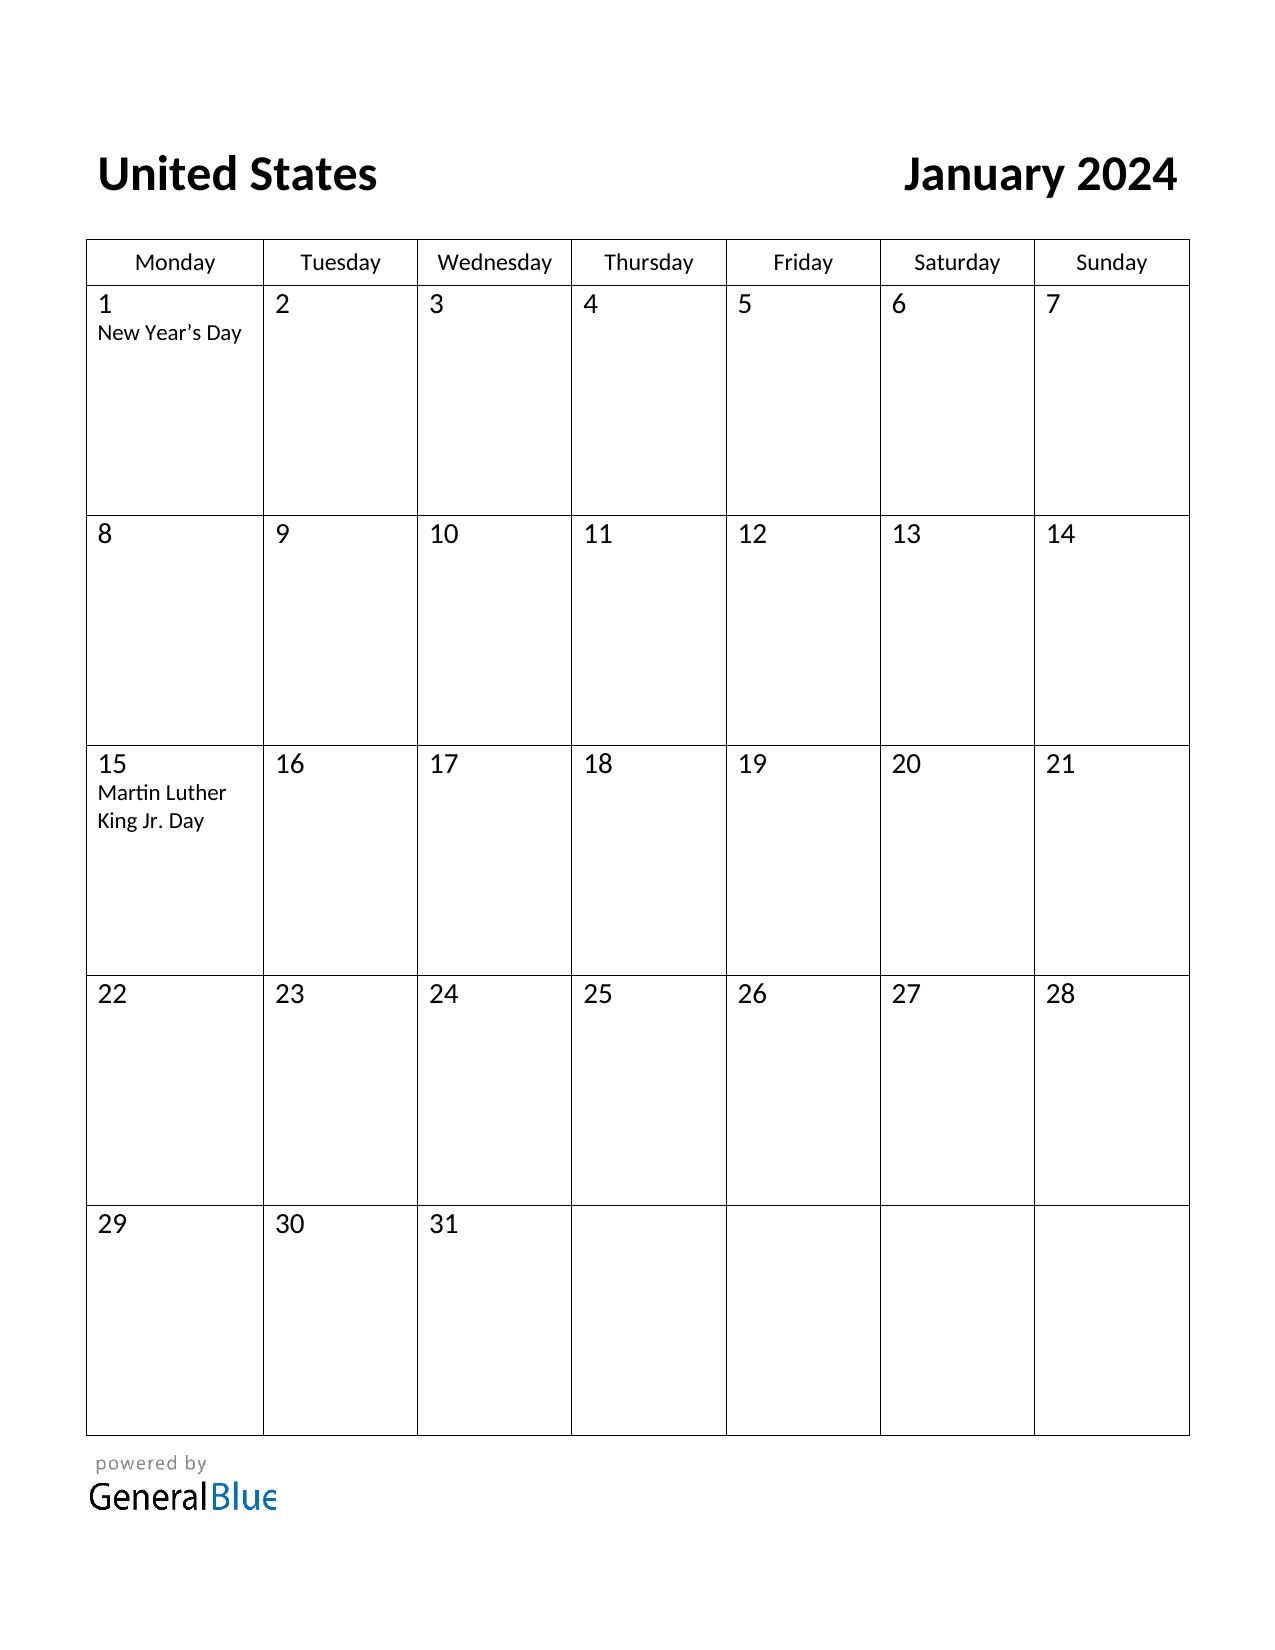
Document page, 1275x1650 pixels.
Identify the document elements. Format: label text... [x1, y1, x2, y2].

table_cell [1035, 1238, 1189, 1434]
table_cell [264, 318, 417, 514]
table_cell 17 [418, 746, 571, 778]
table_cell [418, 1008, 571, 1204]
table_cell [727, 778, 880, 974]
table_cell [727, 1008, 880, 1204]
table_cell [572, 778, 726, 974]
table_cell [418, 318, 571, 514]
table_cell 25 [572, 976, 726, 1008]
table_cell [1035, 778, 1189, 974]
table_cell 4 [572, 286, 726, 318]
table_cell 15 [87, 746, 263, 778]
table_cell [1035, 1008, 1189, 1204]
table_cell 12 [727, 516, 880, 548]
table_cell 29 [87, 1206, 263, 1238]
table_cell 30 [264, 1206, 417, 1238]
table_cell Tuesday [264, 240, 417, 284]
table_cell [881, 318, 1034, 514]
table_cell Friday [727, 240, 880, 284]
table_cell 5 [727, 286, 880, 318]
table_cell [881, 778, 1034, 974]
table_cell [418, 778, 571, 974]
table_cell [572, 1206, 726, 1238]
table_cell 26 [727, 976, 880, 1008]
table_cell [727, 1206, 880, 1238]
table_cell 6 [881, 286, 1034, 318]
table_cell [87, 1008, 263, 1204]
table_cell [881, 548, 1034, 744]
table_cell 16 [264, 746, 417, 778]
table_cell 8 [87, 516, 263, 548]
table_cell New Year’s Day [87, 318, 263, 514]
table_cell 31 [418, 1206, 571, 1238]
table_cell [87, 1238, 263, 1434]
table_cell 11 [572, 516, 726, 548]
table_cell [418, 548, 571, 744]
table_cell 20 [881, 746, 1034, 778]
table_cell 18 [572, 746, 726, 778]
table_cell 1 [87, 286, 263, 318]
table_cell 23 [264, 976, 417, 1008]
table_cell [572, 1238, 726, 1434]
table_cell Sunday [1035, 240, 1189, 284]
table_cell [264, 1008, 417, 1204]
table_cell [572, 318, 726, 514]
table_cell 24 [418, 976, 571, 1008]
table_cell 3 [418, 286, 571, 318]
table_cell 14 [1035, 516, 1189, 548]
table_cell [727, 1238, 880, 1434]
table_cell 28 [1035, 976, 1189, 1008]
table_cell [86, 1436, 1189, 1534]
table_cell [1035, 548, 1189, 744]
table_cell Monday [87, 240, 263, 284]
table_cell 13 [881, 516, 1034, 548]
table_cell [1035, 1206, 1189, 1238]
table_cell [572, 548, 726, 744]
table_cell 27 [881, 976, 1034, 1008]
table_cell [727, 318, 880, 514]
table_cell 19 [727, 746, 880, 778]
table_cell [264, 548, 417, 744]
table_cell 21 [1035, 746, 1189, 778]
table_cell [418, 1238, 571, 1434]
table_cell Saturday [881, 240, 1034, 284]
picture [88, 1452, 276, 1515]
table_cell [264, 1238, 417, 1434]
table_header January 2024 [572, 105, 1189, 239]
table_cell Wednesday [418, 240, 571, 284]
table_cell [881, 1206, 1034, 1238]
table_cell Martin Luther King Jr. Day [87, 778, 263, 974]
table_header United States [86, 105, 572, 239]
table_cell [1035, 318, 1189, 514]
table_cell 2 [264, 286, 417, 318]
table_cell 9 [264, 516, 417, 548]
table_cell [727, 548, 880, 744]
table_cell 7 [1035, 286, 1189, 318]
table_cell [881, 1008, 1034, 1204]
table_cell [264, 778, 417, 974]
table_cell Thursday [572, 240, 726, 284]
table_cell [881, 1238, 1034, 1434]
table_cell [87, 548, 263, 744]
table_cell 10 [418, 516, 571, 548]
table_cell 22 [87, 976, 263, 1008]
table_cell [572, 1008, 726, 1204]
